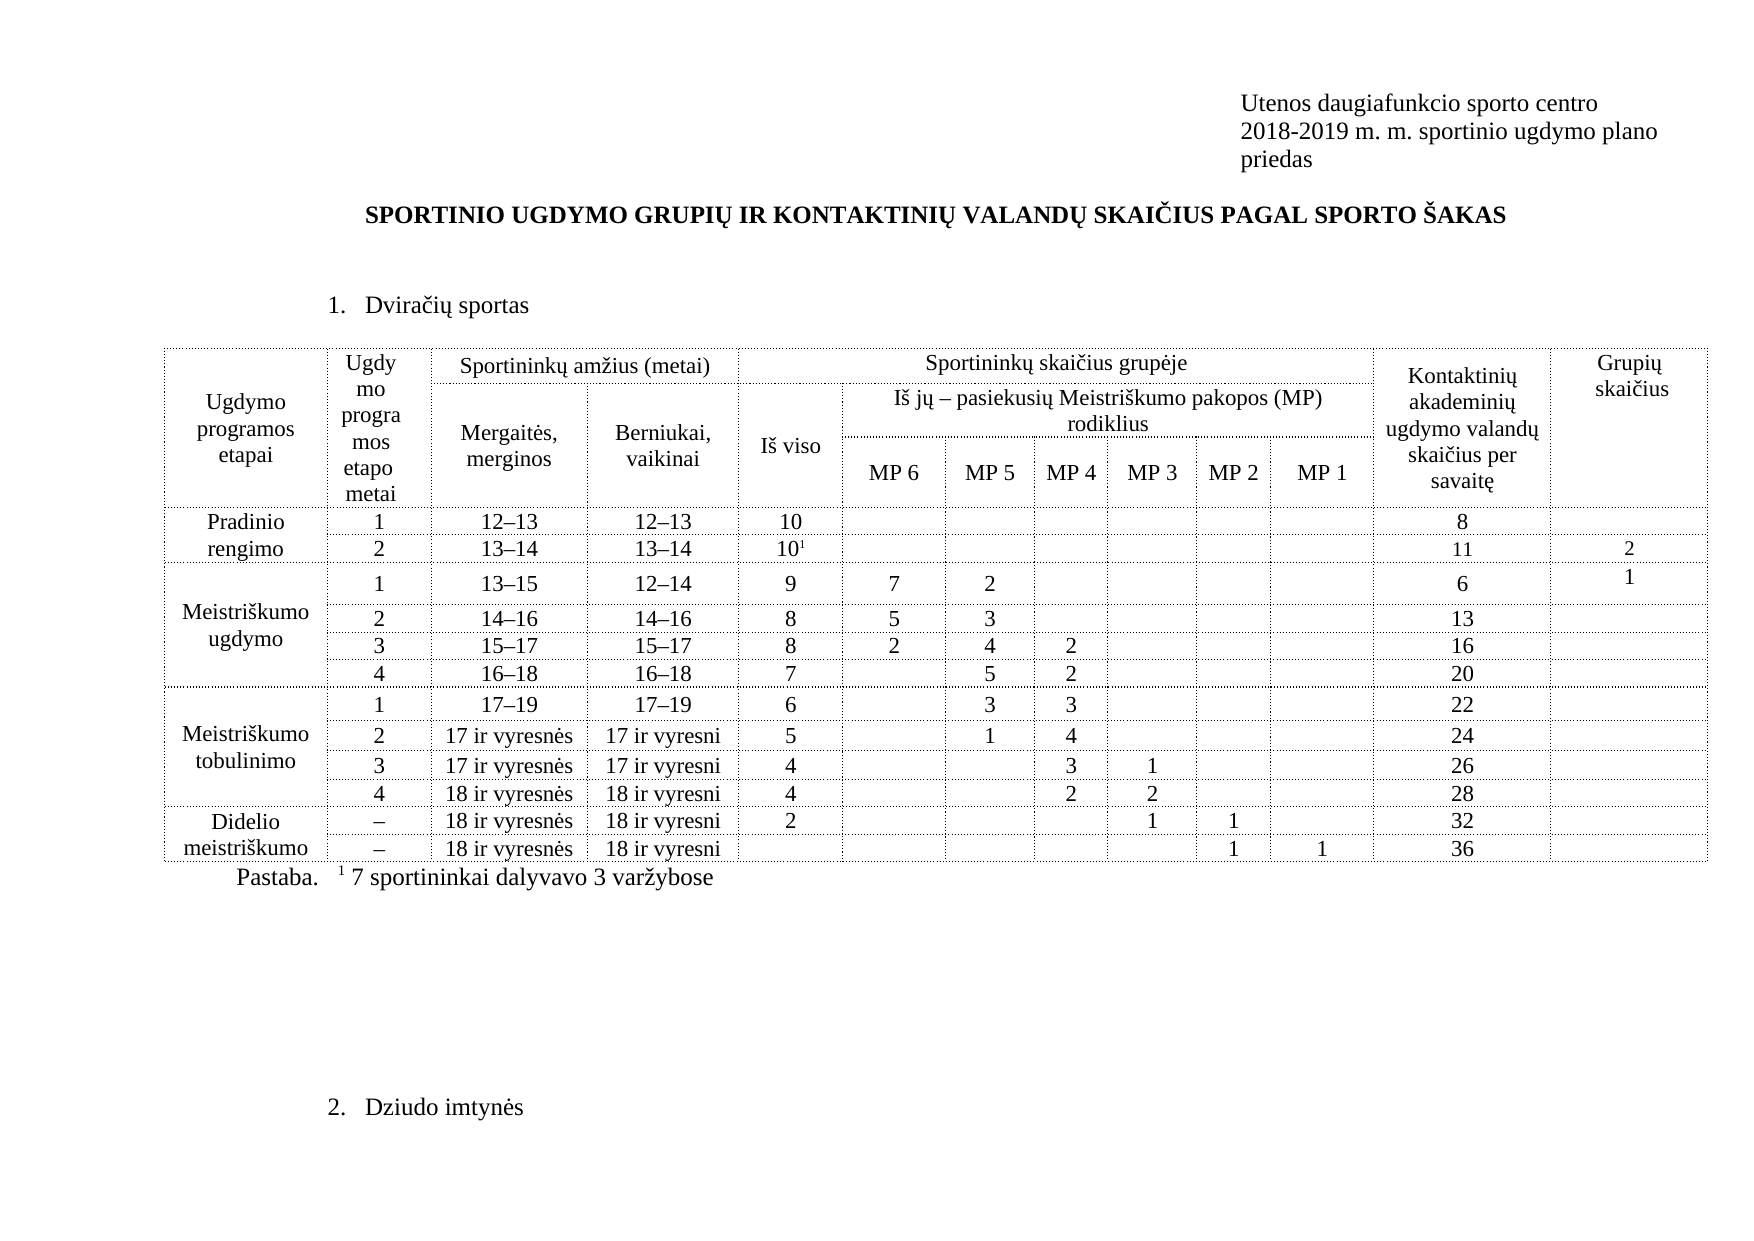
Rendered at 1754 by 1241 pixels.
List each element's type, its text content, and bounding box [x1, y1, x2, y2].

table_cell [1108, 720, 1197, 750]
table_cell [842, 686, 946, 720]
table_cell [842, 834, 946, 861]
table_cell [1551, 750, 1708, 779]
table_cell [1551, 806, 1708, 834]
table_cell MP 4 [1034, 436, 1108, 507]
table_cell 1 [1108, 750, 1197, 779]
table_cell 7 [842, 562, 946, 604]
table_cell Berniukai, vaikinai [587, 383, 739, 507]
table_cell [1270, 632, 1374, 659]
table_cell 17–19 [431, 686, 587, 720]
table_cell [1108, 507, 1197, 534]
table_cell Didelio meistriškumo [164, 806, 327, 861]
table_cell [1034, 562, 1108, 604]
table_cell 1 [1197, 834, 1270, 861]
table_cell [946, 750, 1034, 779]
table_cell 18 ir vyresnės [431, 834, 587, 861]
table_cell 15–17 [587, 632, 739, 659]
table_cell [1197, 562, 1270, 604]
table_cell [1197, 750, 1270, 779]
table_cell [946, 779, 1034, 806]
table_cell [1270, 562, 1374, 604]
table_cell 22 [1374, 686, 1551, 720]
table_cell [842, 779, 946, 806]
table_cell 18 ir vyresni [587, 834, 739, 861]
table_cell 5 [739, 720, 842, 750]
table_cell 4 [1034, 720, 1108, 750]
table_cell [946, 834, 1034, 861]
table_cell 14–16 [431, 604, 587, 632]
table_cell 17 ir vyresni [587, 720, 739, 750]
table_cell 6 [739, 686, 842, 720]
table_cell [739, 834, 842, 861]
table_cell [1270, 806, 1374, 834]
table_cell 13 [1374, 604, 1551, 632]
table_cell 9 [739, 562, 842, 604]
table_cell 4 [327, 779, 431, 806]
table_cell Iš jų – pasiekusių Meistriškumo pakopos (MP) rodiklius [842, 383, 1374, 436]
table_cell [1551, 632, 1708, 659]
table_cell 24 [1374, 720, 1551, 750]
table_cell 3 [327, 632, 431, 659]
table_cell 8 [1374, 507, 1551, 534]
table_cell 16 [1374, 632, 1551, 659]
table_cell 2 [327, 534, 431, 562]
text priedas [192, 146, 1695, 173]
table_cell [1551, 720, 1708, 750]
table_cell [1034, 507, 1108, 534]
list Dviračių sportas [327, 290, 1695, 319]
table_cell 14–16 [587, 604, 739, 632]
table_cell – [327, 834, 431, 861]
table_cell 2 [1034, 779, 1108, 806]
table_cell 8 [739, 632, 842, 659]
table_cell 2 [327, 720, 431, 750]
table_cell 17 ir vyresnės [431, 720, 587, 750]
table_header Sportininkų amžius (metai) [431, 348, 739, 383]
table_cell [842, 806, 946, 834]
table_cell 12–14 [587, 562, 739, 604]
table_cell [1197, 534, 1270, 562]
table_cell 4 [739, 750, 842, 779]
table_cell [1034, 806, 1108, 834]
table_cell 13–14 [431, 534, 587, 562]
table_header Sportininkų skaičius grupėje [739, 348, 1374, 383]
table_cell [1551, 834, 1708, 861]
table_cell 17–19 [587, 686, 739, 720]
table_cell 2 [739, 806, 842, 834]
table_cell [1551, 686, 1708, 720]
table_header Ugdymo programos etapai [164, 348, 327, 507]
table_cell Meistriškumo tobulinimo [164, 686, 327, 806]
table_cell 2 [1551, 534, 1708, 562]
table_cell [1270, 750, 1374, 779]
table_cell 3 [327, 750, 431, 779]
table_cell [946, 507, 1034, 534]
table_cell 2 [946, 562, 1034, 604]
table_cell 17 ir vyresnės [431, 750, 587, 779]
table_cell 16–18 [431, 659, 587, 686]
table_cell 3 [1034, 750, 1108, 779]
table_cell [1108, 686, 1197, 720]
table_cell [1270, 720, 1374, 750]
table_cell 1 [327, 562, 431, 604]
table_cell Iš viso [739, 383, 842, 507]
table_cell 1 [1551, 562, 1708, 604]
table_cell 4 [739, 779, 842, 806]
table_header Grupių skaičius [1551, 348, 1708, 507]
table_cell 5 [946, 659, 1034, 686]
table_cell [1551, 659, 1708, 686]
table_cell 18 ir vyresni [587, 806, 739, 834]
table_cell [1108, 562, 1197, 604]
table_cell 28 [1374, 779, 1551, 806]
table_cell [1108, 604, 1197, 632]
table_cell 3 [946, 686, 1034, 720]
table_cell 5 [842, 604, 946, 632]
table_cell 2 [327, 604, 431, 632]
table_cell 12–13 [587, 507, 739, 534]
table_cell MP 5 [946, 436, 1034, 507]
table_cell 3 [1034, 686, 1108, 720]
table_cell [1197, 507, 1270, 534]
table_cell 8 [739, 604, 842, 632]
table_cell – [327, 806, 431, 834]
table_cell 18 ir vyresnės [431, 779, 587, 806]
table_cell [842, 534, 946, 562]
table_cell [1197, 720, 1270, 750]
table_cell 1 [1197, 806, 1270, 834]
table_cell Mergaitės, merginos [431, 383, 587, 507]
text Utenos daugiafunkcio sporto centro [192, 89, 1695, 117]
table_cell 1 [1108, 806, 1197, 834]
table_cell 4 [946, 632, 1034, 659]
table_cell 36 [1374, 834, 1551, 861]
table_cell [1108, 659, 1197, 686]
table_cell 7 [739, 659, 842, 686]
text SPORTINIO UGDYMO GRUPIŲ IR KONTAKTINIŲ VALANDŲ SKAIČIUS PAGAL SPORTO ŠAKAS [177, 202, 1695, 229]
table_cell MP 1 [1270, 436, 1374, 507]
table_cell 6 [1374, 562, 1551, 604]
table_cell [1197, 632, 1270, 659]
table_cell [842, 659, 946, 686]
table_cell [1197, 686, 1270, 720]
table_cell Meistriškumo ugdymo [164, 562, 327, 686]
table_cell [946, 534, 1034, 562]
table_cell [1034, 534, 1108, 562]
table_cell 26 [1374, 750, 1551, 779]
table_cell 20 [1374, 659, 1551, 686]
table_cell [1551, 507, 1708, 534]
table_cell [1108, 534, 1197, 562]
table_cell [1551, 604, 1708, 632]
table_cell [1197, 659, 1270, 686]
table_cell 1 [1270, 834, 1374, 861]
table_cell [1270, 686, 1374, 720]
table_cell 2 [1034, 632, 1108, 659]
table_cell 16–18 [587, 659, 739, 686]
table_cell MP 6 [842, 436, 946, 507]
table_cell 2 [1034, 659, 1108, 686]
table_cell [1270, 534, 1374, 562]
table_cell 11 [1374, 534, 1551, 562]
table_cell [842, 720, 946, 750]
table_cell [1270, 779, 1374, 806]
table_cell 12–13 [431, 507, 587, 534]
table_cell [1270, 659, 1374, 686]
list Dziudo imtynės [327, 1092, 1695, 1121]
text Pastaba. 1 7 sportininkai dalyvavo 3 varžybose [177, 862, 1695, 891]
table_cell 13–14 [587, 534, 739, 562]
table_cell 32 [1374, 806, 1551, 834]
table_header Ugdymo programos etapo metai [327, 348, 431, 507]
table_cell 4 [327, 659, 431, 686]
table_cell 13–15 [431, 562, 587, 604]
table_cell 15–17 [431, 632, 587, 659]
table_cell [1034, 834, 1108, 861]
table_cell 18 ir vyresnės [431, 806, 587, 834]
table_cell MP 3 [1108, 436, 1197, 507]
table_cell [1108, 834, 1197, 861]
table_cell Pradinio rengimo [164, 507, 327, 562]
table_cell [1108, 632, 1197, 659]
table_cell [842, 750, 946, 779]
table_cell [946, 806, 1034, 834]
table_cell 101 [739, 534, 842, 562]
table_cell 17 ir vyresni [587, 750, 739, 779]
table_cell [1270, 507, 1374, 534]
table_cell [1034, 604, 1108, 632]
table_cell 1 [946, 720, 1034, 750]
table_header Kontaktinių akademinių ugdymo valandų skaičius per savaitę [1374, 348, 1551, 507]
table_cell 10 [739, 507, 842, 534]
table_cell 1 [327, 686, 431, 720]
table_cell MP 2 [1197, 436, 1270, 507]
text 2018-2019 m. m. sportinio ugdymo plano [192, 118, 1695, 145]
table_cell 2 [842, 632, 946, 659]
table_cell [842, 507, 946, 534]
table_cell 1 [327, 507, 431, 534]
table_cell [1197, 604, 1270, 632]
table_cell [1551, 779, 1708, 806]
table_cell [1197, 779, 1270, 806]
table_cell [1270, 604, 1374, 632]
table_cell 2 [1108, 779, 1197, 806]
table_cell 18 ir vyresni [587, 779, 739, 806]
table_cell 3 [946, 604, 1034, 632]
